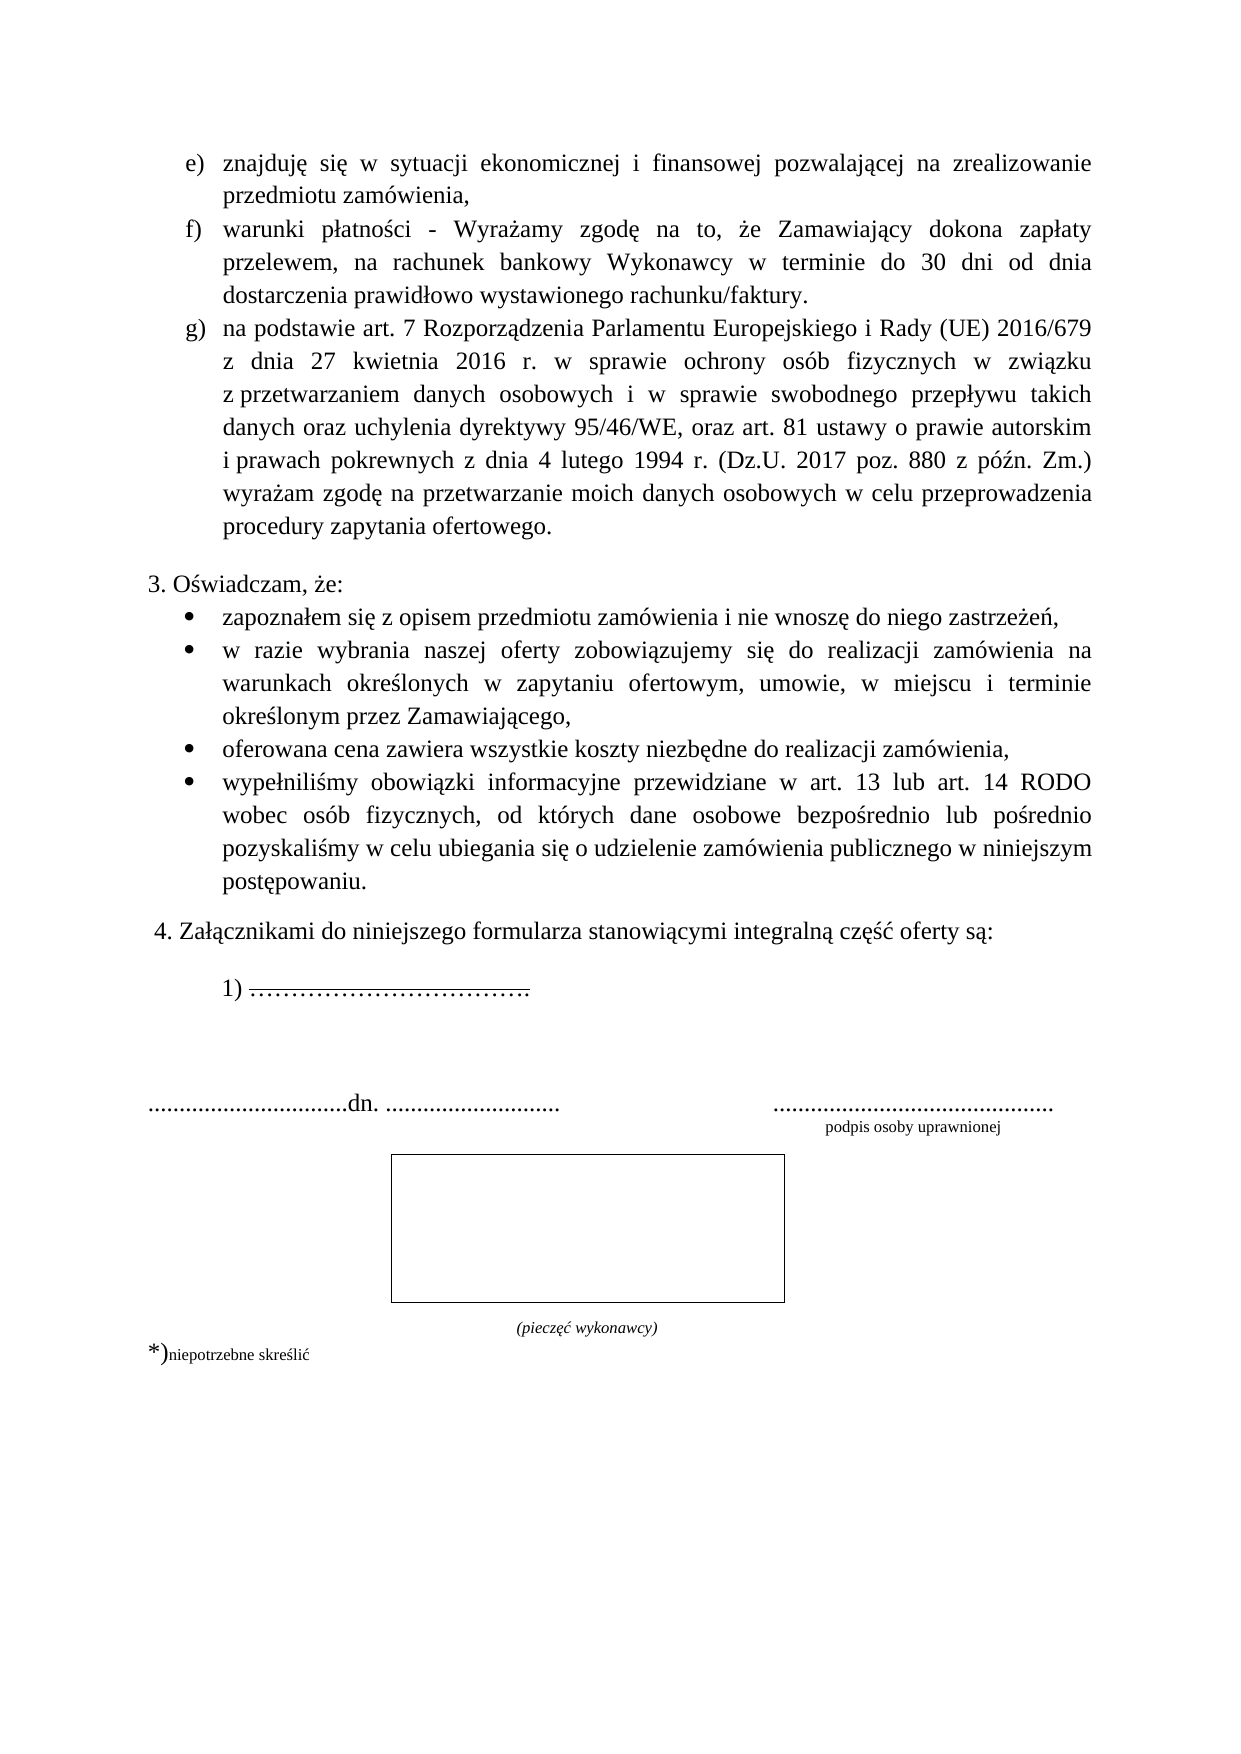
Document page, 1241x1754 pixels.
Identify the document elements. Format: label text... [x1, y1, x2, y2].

list w razie wybrania naszej oferty zobowiązujemy się do realizacji zamówienia na warunkach określonych w zapytaniu ofertowym, umowie, w miejscu i terminie określonym przez Zamawiającego, [185, 635, 1093, 730]
text 4. Załącznikami do niniejszego formularza stanowiącymi integralną część oferty są: [148, 916, 1093, 944]
list znajduję się w sytuacji ekonomicznej i finansowej pozwalającej na zrealizowanie przedmiotu zamówienia, [185, 148, 1093, 209]
list na podstawie art. 7 Rozporządzenia Parlamentu Europejskiego i Rady (UE) 2016/679 z dnia 27 kwietnia 2016 r. w sprawie ochrony osób fizycznych w związku z przetwarzaniem danych osobowych i w sprawie swobodnego przepływu takich danych oraz uchylenia dyrektywy 95/46/WE, oraz art. 81 ustawy o prawie autorskim i prawach pokrewnych z dnia 4 lutego 1994 r. (Dz.U. 2017 poz. 880 z późn. Zm.) wyrażam zgodę na przetwarzanie moich danych osobowych w celu przeprowadzenia procedury zapytania ofertowego. [185, 313, 1093, 539]
text (pieczęć wykonawcy) [148, 1318, 1093, 1337]
text 1) ……………………………. [221, 973, 1093, 1002]
list warunki płatności - Wyrażamy zgodę na to, że Zamawiający dokona zapłaty przelewem, na rachunek bankowy Wykonawcy w terminie do 30 dni od dnia dostarczenia prawidłowo wystawionego rachunku/faktury. [185, 214, 1093, 308]
text *)niepotrzebne skreślić [148, 1337, 1093, 1366]
text podpis osoby uprawnionej [148, 1117, 1093, 1136]
list zapoznałem się z opisem przedmiotu zamówienia i nie wnoszę do niego zastrzeżeń, [185, 602, 1093, 631]
list wypełniliśmy obowiązki informacyjne przewidziane w art. 13 lub art. 14 RODO wobec osób fizycznych, od których dane osobowe bezpośrednio lub pośrednio pozyskaliśmy w celu ubiegania się o udzielenie zamówienia publicznego w niniejszym postępowaniu. [185, 767, 1093, 895]
text ................................dn. ............................ ............................................. [148, 1088, 1093, 1117]
list oferowana cena zawiera wszystkie koszty niezbędne do realizacji zamówienia, [185, 734, 1093, 763]
text 3. Oświadczam, że: [148, 569, 1093, 598]
